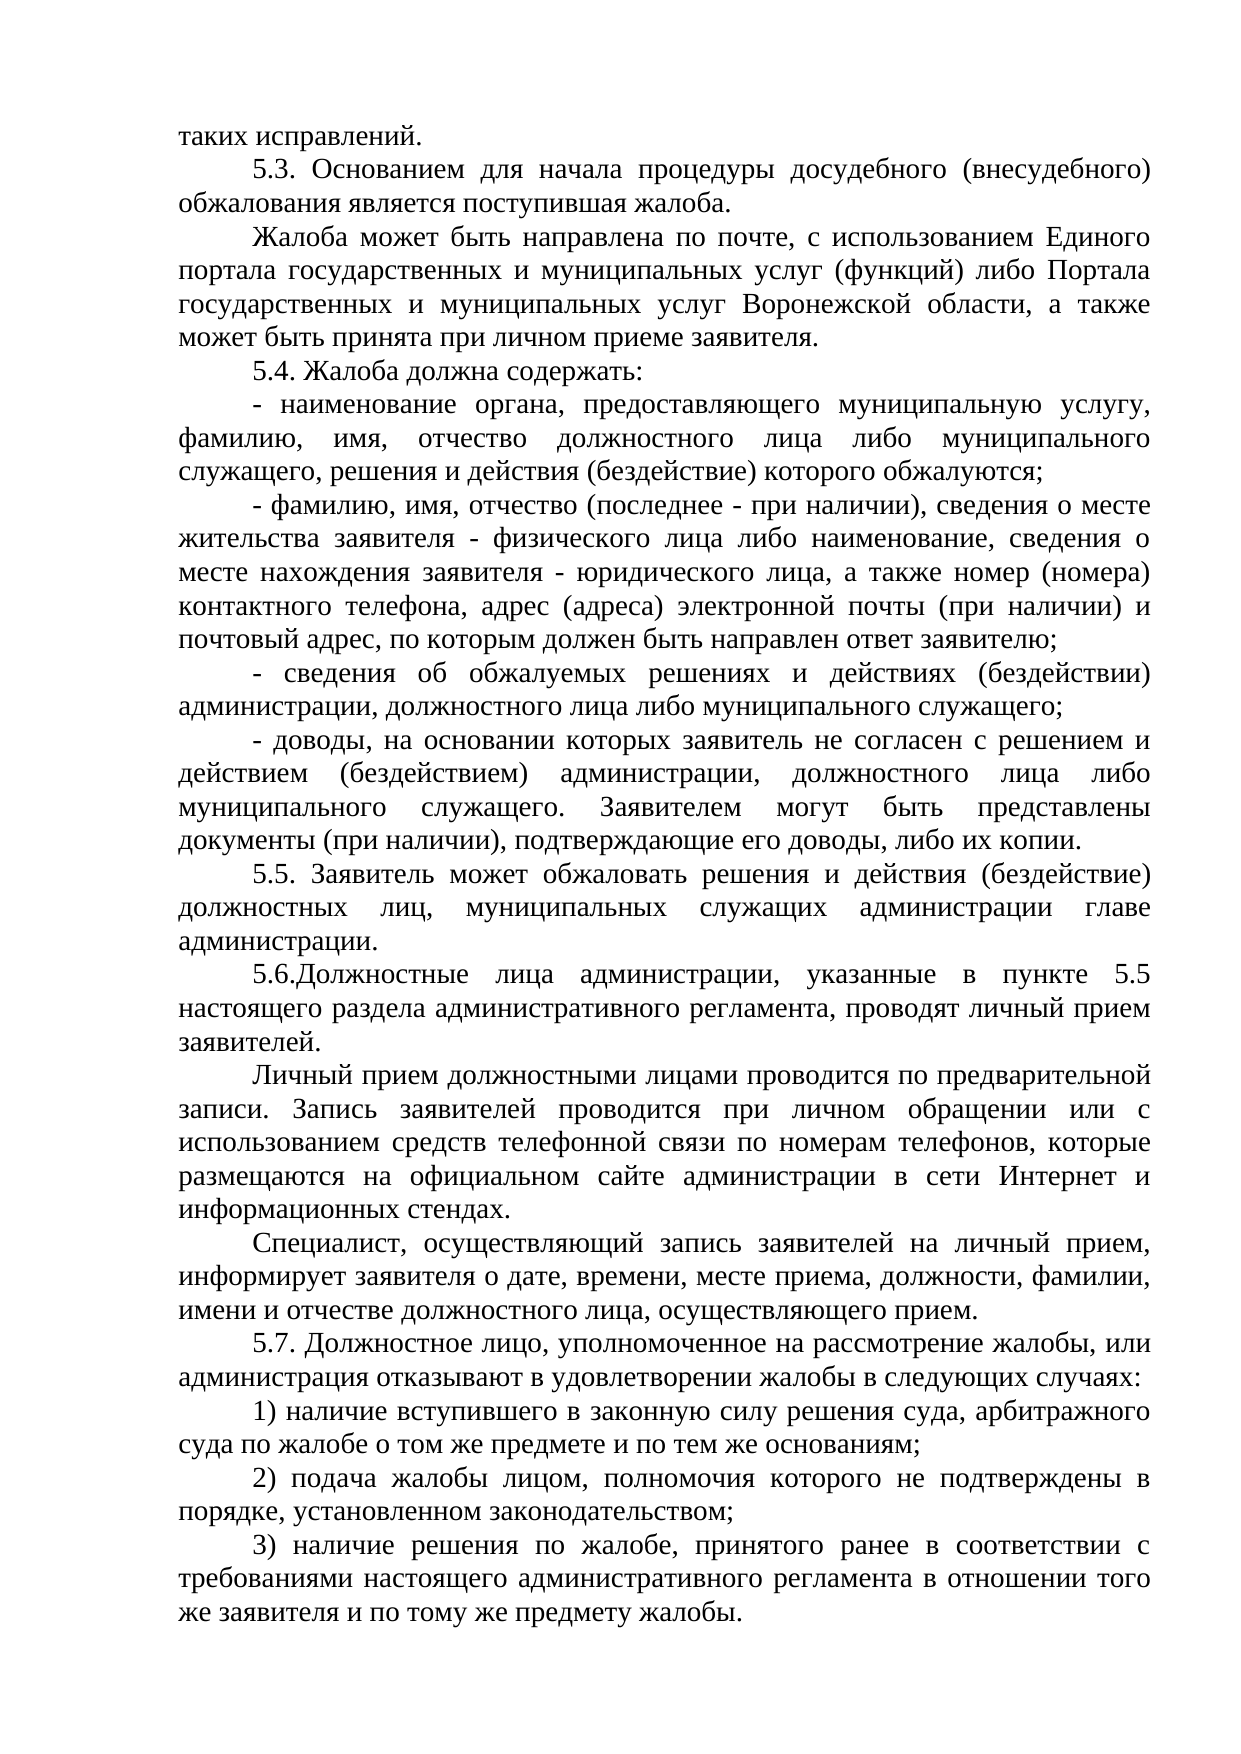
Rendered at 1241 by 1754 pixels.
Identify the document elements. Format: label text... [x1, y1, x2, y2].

text 5.4. Жалоба должна содержать: [178, 353, 1152, 386]
text 2) подача жалобы лицом, полномочия которого не подтверждены в порядке, установленном законодательством; [178, 1460, 1152, 1527]
text - доводы, на основании которых заявитель не согласен с решением и действием (бездействием) администрации, должностного лица либо муниципального служащего. Заявителем могут быть представлены документы (при наличии), подтверждающие его доводы, либо их копии. [178, 722, 1152, 856]
text - сведения об обжалуемых решениях и действиях (бездействии) администрации, должностного лица либо муниципального служащего; [178, 655, 1152, 722]
text - наименование органа, предоставляющего муниципальную услугу, фамилию, имя, отчество должностного лица либо муниципального служащего, решения и действия (бездействие) которого обжалуются; [178, 386, 1152, 487]
text 5.7. Должностное лицо, уполномоченное на рассмотрение жалобы, или администрация отказывают в удовлетворении жалобы в следующих случаях: [178, 1326, 1152, 1393]
text Специалист, осуществляющий запись заявителей на личный прием, информирует заявителя о дате, времени, месте приема, должности, фамилии, имени и отчестве должностного лица, осуществляющего прием. [178, 1225, 1152, 1326]
text - фамилию, имя, отчество (последнее - при наличии), сведения о месте жительства заявителя - физического лица либо наименование, сведения о месте нахождения заявителя - юридического лица, а также номер (номера) контактного телефона, адрес (адреса) электронной почты (при наличии) и почтовый адрес, по которым должен быть направлен ответ заявителю; [178, 487, 1152, 655]
text Личный прием должностными лицами проводится по предварительной записи. Запись заявителей проводится при личном обращении или с использованием средств телефонной связи по номерам телефонов, которые размещаются на официальном сайте администрации в сети Интернет и информационных стендах. [178, 1057, 1152, 1225]
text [178, 118, 1152, 152]
text 1) наличие вступившего в законную силу решения суда, арбитражного суда по жалобе о том же предмете и по тем же основаниям; [178, 1393, 1152, 1460]
text 5.3. Основанием для начала процедуры досудебного (внесудебного) обжалования является поступившая жалоба. [178, 152, 1152, 219]
text 5.5. Заявитель может обжаловать решения и действия (бездействие) должностных лиц, муниципальных служащих администрации главе администрации. [178, 856, 1152, 957]
text Жалоба может быть направлена по почте, с использованием Единого портала государственных и муниципальных услуг (функций) либо Портала государственных и муниципальных услуг Воронежской области, а также может быть принята при личном приеме заявителя. [178, 219, 1152, 353]
text 3) наличие решения по жалобе, принятого ранее в соответствии с требованиями настоящего административного регламента в отношении того же заявителя и по тому же предмету жалобы. [178, 1527, 1152, 1627]
text 5.6.Должностные лица администрации, указанные в пункте 5.5 настоящего раздела административного регламента, проводят личный прием заявителей. [178, 957, 1152, 1057]
